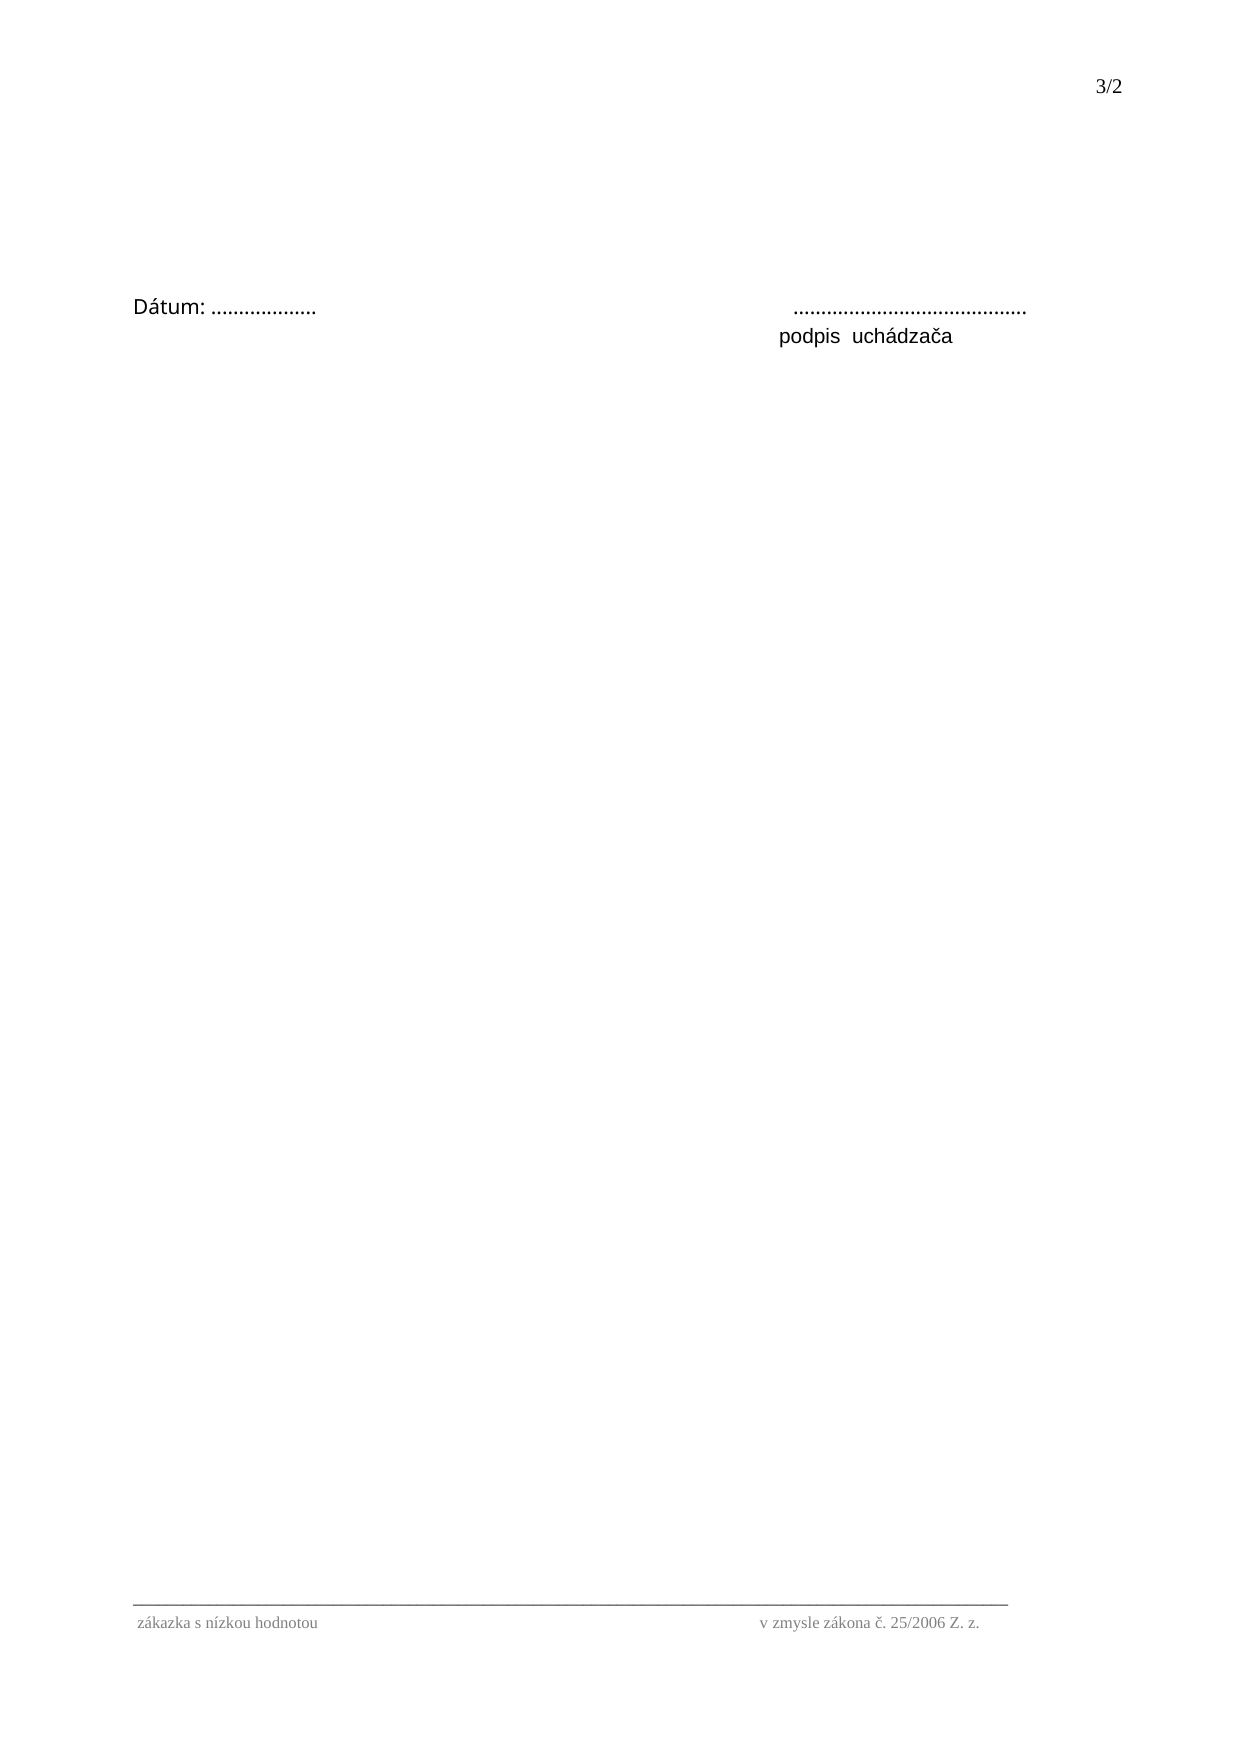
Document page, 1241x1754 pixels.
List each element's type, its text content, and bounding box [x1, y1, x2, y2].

text Dátum: ................... .......................................... podpis uchádzača [133, 292, 1119, 349]
